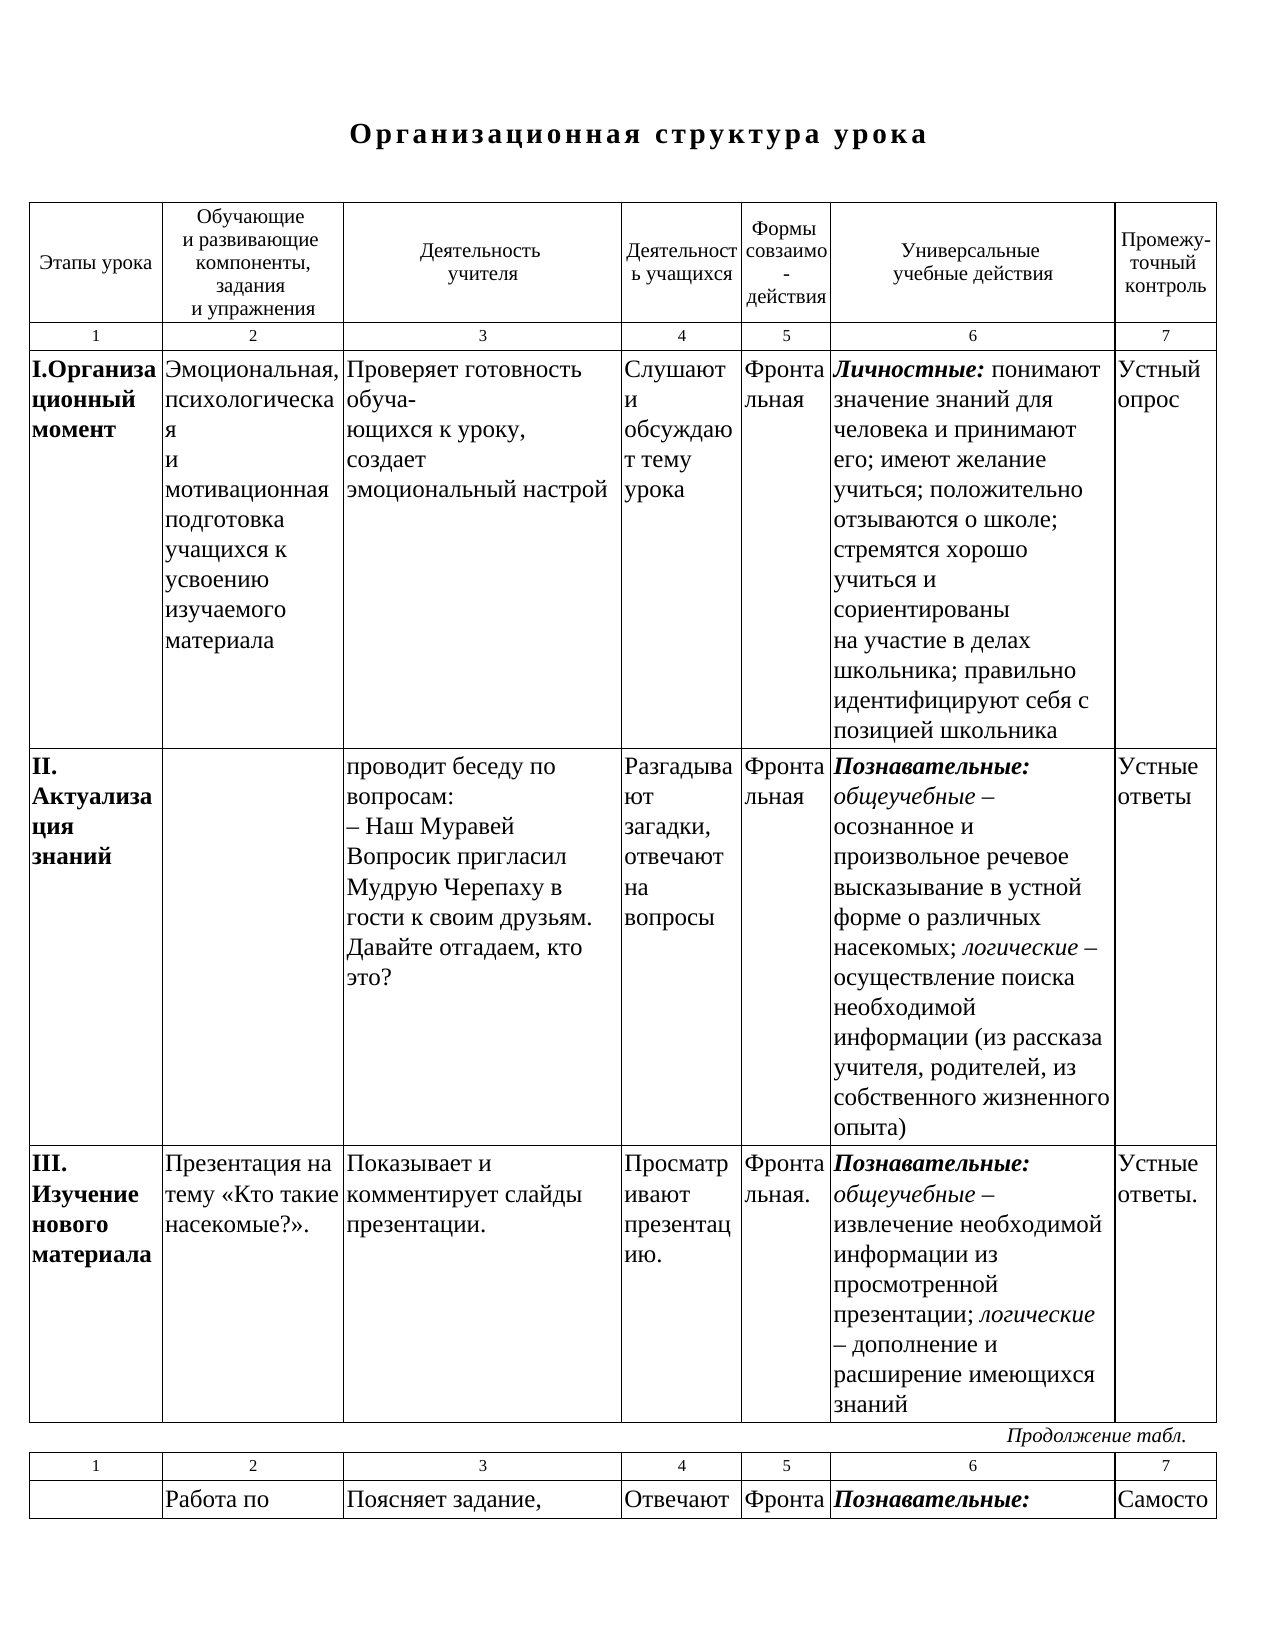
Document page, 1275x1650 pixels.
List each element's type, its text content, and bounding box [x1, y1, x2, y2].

table_cell 4 [622, 323, 741, 350]
table_cell 6 [831, 323, 1114, 350]
table_cell Просматривают презентацию. [622, 1146, 741, 1422]
table_header 7 [1116, 1453, 1216, 1480]
table_header 3 [344, 1453, 621, 1480]
table_cell проводит беседу по вопросам: – Наш Муравей Вопросик пригласил Мудрую Черепаху в гости к своим друзьям. Давайте отгадаем, кто это? [344, 749, 621, 1145]
table_cell Фронтальная [742, 749, 830, 1145]
table_header 2 [163, 1453, 343, 1480]
table_cell Познавательные: общеучебные – извлечение необходимой информации из просмотренной презентации; логические – дополнение и расширение имеющихся знаний [831, 1146, 1114, 1422]
text Продолжение табл. [59, 1423, 1186, 1447]
table_header Этапы урока [30, 203, 162, 322]
table_cell Устные ответы [1116, 749, 1216, 1145]
table_header Деятельность учителя [344, 203, 621, 322]
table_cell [742, 1481, 830, 1518]
table_cell Фронтальная. [742, 1146, 830, 1422]
table_cell Разгадывают загадки, отвечают на вопросы [622, 749, 741, 1145]
table_header 6 [831, 1453, 1114, 1480]
table_header Формы совзаимо-действия [742, 203, 830, 322]
table_cell 3 [344, 323, 621, 350]
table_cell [344, 1481, 621, 1518]
table_cell Эмоциональная, психологическая и мотивационная подготовка учащихся к усвоению изучаемого материала [163, 351, 343, 748]
table_cell I.Организационный момент [30, 351, 162, 748]
table_cell 7 [1116, 323, 1216, 350]
table_header Обучающие и развивающие компоненты, задания и упражнения [163, 203, 343, 322]
table_header Деятельность учащихся [622, 203, 741, 322]
table_header 1 [30, 1453, 162, 1480]
table_cell Личностные: понимают значение знаний для человека и принимают его; имеют желание учиться; положительно отзываются о школе; стремятся хорошо учиться и сориентированы на участие в делах школьника; правильно идентифицируют себя с позицией школьника [831, 351, 1114, 748]
table_cell Слушают и обсуждают тему урока [622, 351, 741, 748]
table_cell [1116, 1481, 1216, 1518]
table_cell 1 [30, 323, 162, 350]
table_cell Фронтальная [742, 351, 830, 748]
table_header Универсальные учебные действия [831, 203, 1114, 322]
table_cell II. Актуализация знаний [30, 749, 162, 1145]
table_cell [163, 1481, 343, 1518]
table_header 5 [742, 1453, 830, 1480]
table_cell 5 [742, 323, 830, 350]
table_cell [163, 749, 343, 1145]
table_cell Устный опрос [1116, 351, 1216, 748]
table_cell Показывает и комментирует слайды презентации. [344, 1146, 621, 1422]
table_cell 2 [163, 323, 343, 350]
table_cell Познавательные: общеучебные – осознанное и произвольное речевое высказывание в устной форме о различных насекомых; логические – осуществление поиска необходимой информации (из рассказа учителя, родителей, из собственного жизненного опыта) [831, 749, 1114, 1145]
table_header Промежу-точный контроль [1116, 203, 1216, 322]
table_cell Устные ответы. [1116, 1146, 1216, 1422]
table_header 4 [622, 1453, 741, 1480]
table_cell III. Изучение нового материала [30, 1146, 162, 1422]
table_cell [831, 1481, 1114, 1518]
table_cell [30, 1481, 162, 1518]
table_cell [622, 1481, 741, 1518]
table_cell Проверяет готовность обуча- ющихся к уроку, создает эмоциональный настрой [344, 351, 621, 748]
table_cell Презентация на тему «Кто такие насекомые?». [163, 1146, 343, 1422]
text Организационная структура урока [59, 118, 1186, 150]
